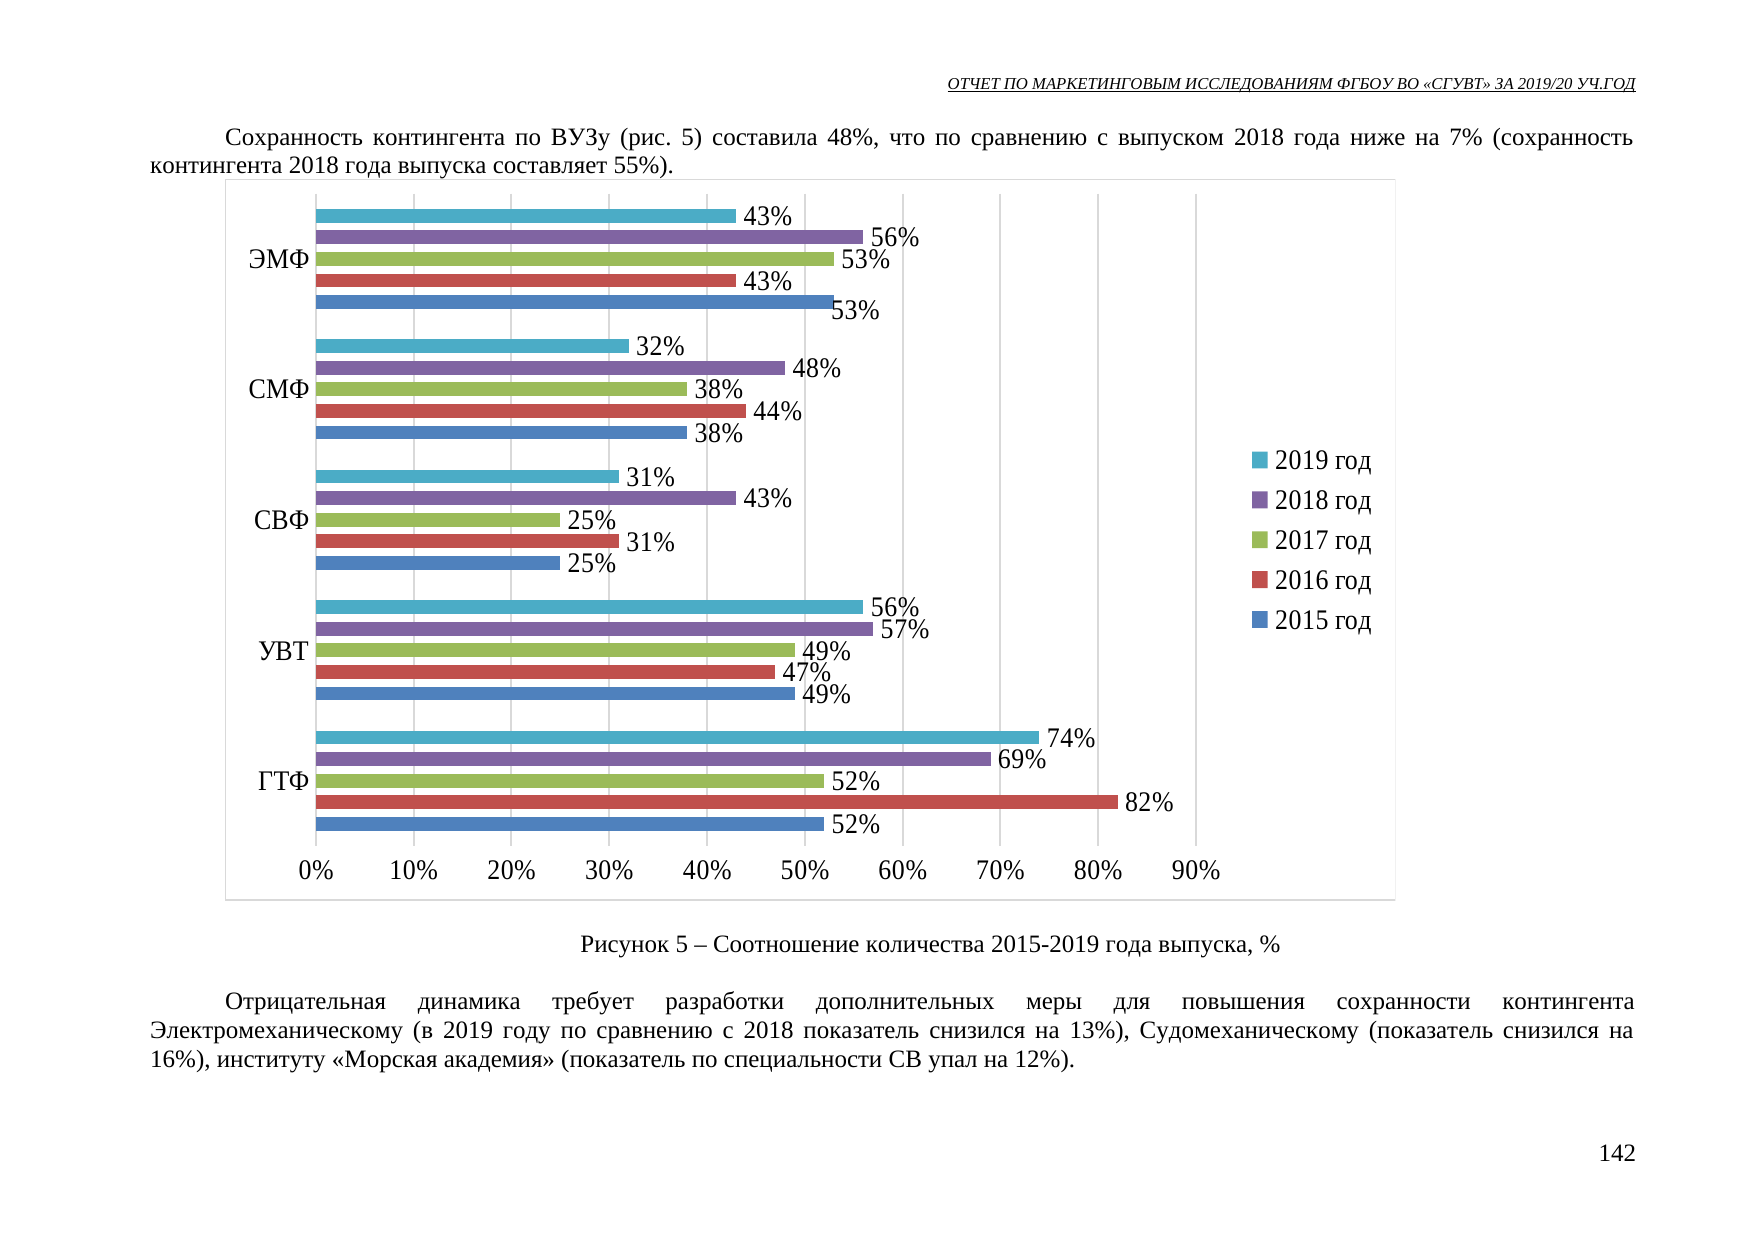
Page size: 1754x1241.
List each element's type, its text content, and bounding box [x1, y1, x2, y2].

text Сохранность контингента по ВУЗу (рис. 5) составила 48%, что по сравнению с выпуском 2018 года ниже на 7% (сохранность контингента 2018 года выпуска составляет 55%). [150, 122, 1636, 179]
text Рисунок 5 – Соотношение количества 2015-2019 года выпуска, % [150, 929, 1636, 958]
text Отрицательная динамика требует разработки дополнительных меры для повышения сохранности контингента Электромеханическому (в 2019 году по сравнению с 2018 показатель снизился на 13%), Судомеханическому (показатель снизился на 16%), институту «Морская академия» (показатель по специальности СВ упал на 12%). [150, 986, 1636, 1073]
